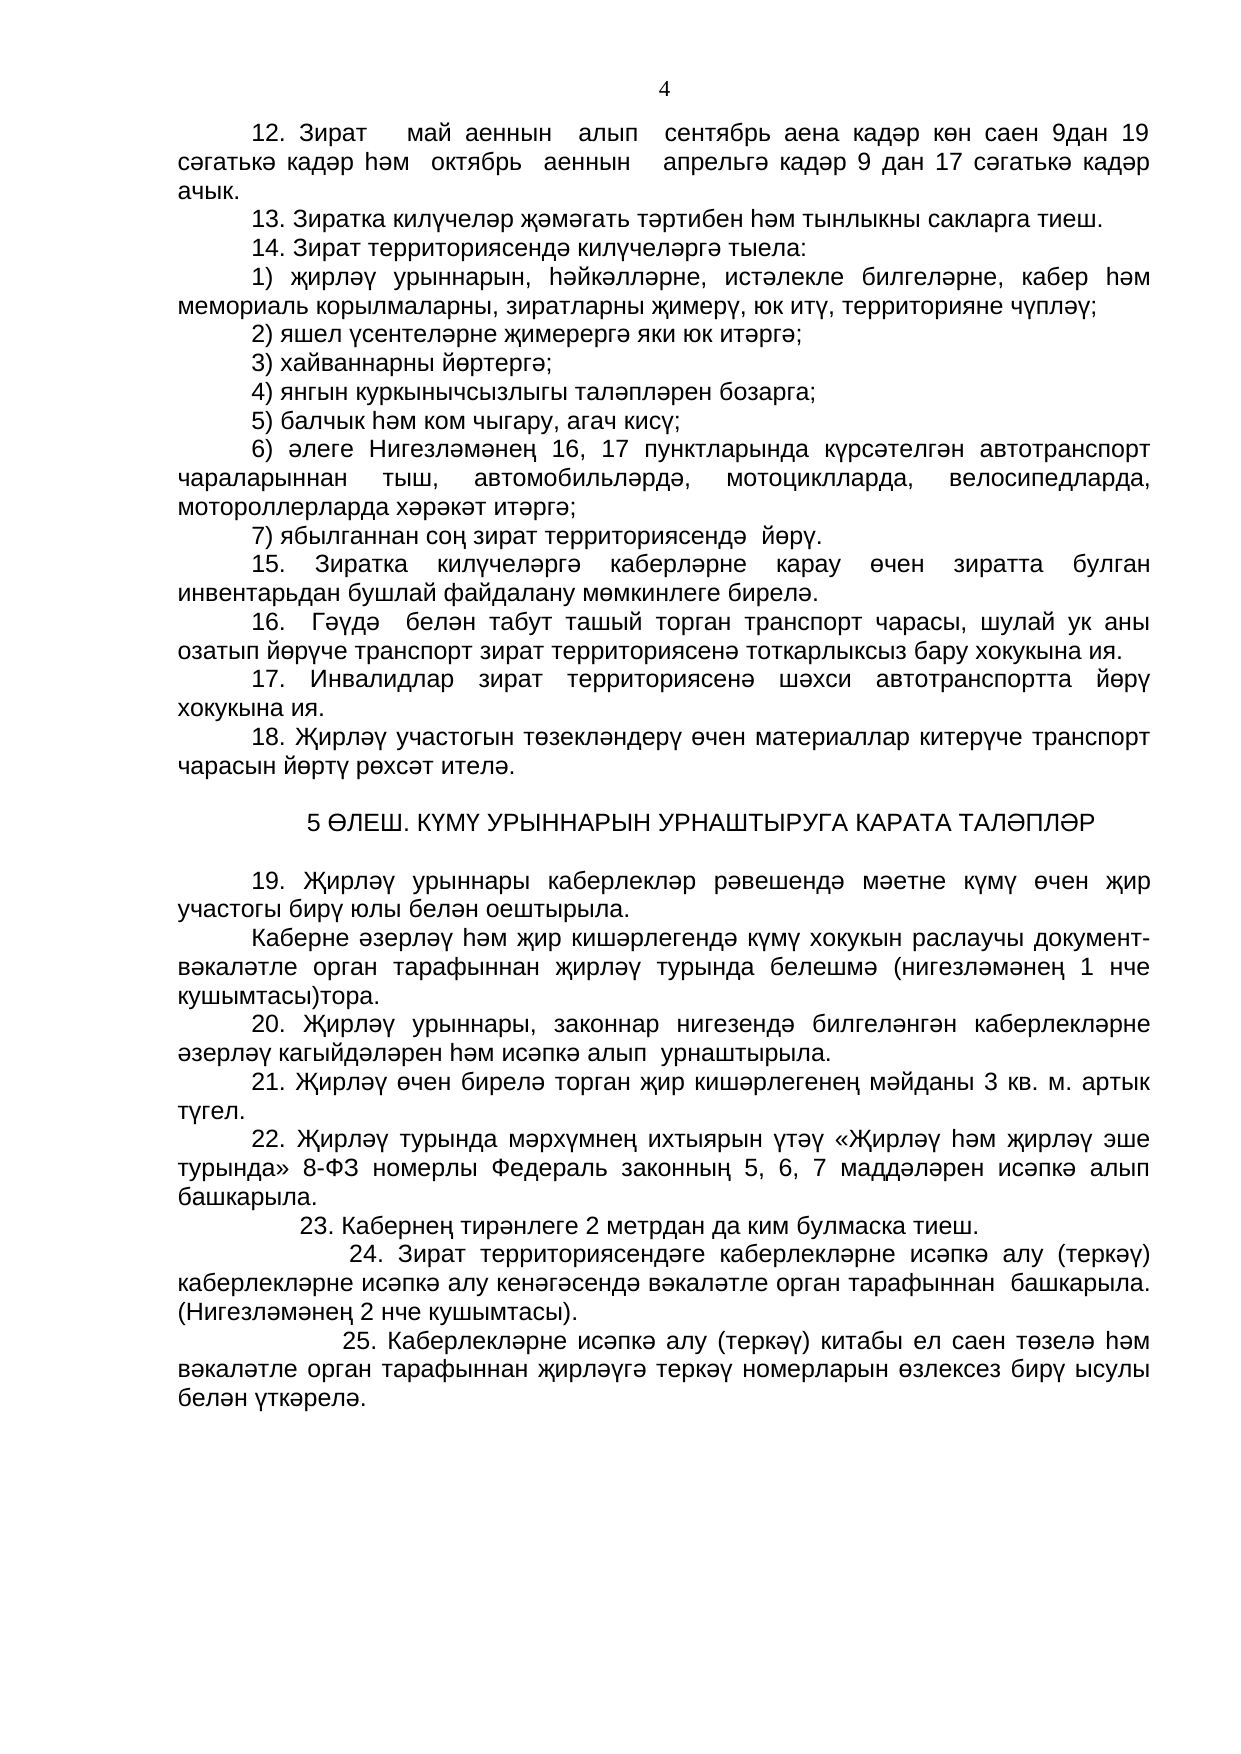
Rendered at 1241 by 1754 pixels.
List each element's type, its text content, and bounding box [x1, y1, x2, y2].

text 25. Каберлекләрне исәпкә алу (теркәү) китабы ел саен төзелә һәм вәкаләтле орган тарафыннан җирләүгә теркәү номерларын өзлексез бирү ысулы белән үткәрелә. [177, 1326, 1152, 1412]
text 19. Җирләү урыннары каберлекләр рәвешендә мәетне күмү өчен җир участогы бирү юлы белән оештырыла. [177, 866, 1152, 923]
text 14. Зират территориясендә килүчеләргә тыела: [177, 233, 1152, 262]
text 5) балчык һәм ком чыгару, агач кисү; [177, 406, 1152, 434]
text 13. Зиратка килүчеләр җәмәгать тәртибен һәм тынлыкны сакларга тиеш. [177, 204, 1152, 233]
text 18. Җирләү участогын төзекләндерү өчен материаллар китерүче транспорт чарасын йөртү рөхсәт ителә. [177, 722, 1152, 779]
text 7) ябылганнан соң зират территориясендә йөрү. [177, 521, 1152, 549]
text 1) җирләү урыннарын, һәйкәлләрне, истәлекле билгеләрне, кабер һәм мемориаль корылмаларны, зиратларны җимерү, юк итү, территорияне чүпләү; [177, 262, 1152, 319]
text 23. Кабернең тирәнлеге 2 метрдан да ким булмаска тиеш. [177, 1211, 1152, 1239]
text 22. Җирләү турында мәрхүмнең ихтыярын үтәү «Җирләү һәм җирләү эше турында» 8-ФЗ номерлы Федераль законның 5, 6, 7 маддәләрен исәпкә алып башкарыла. [177, 1124, 1152, 1211]
text 6) әлеге Нигезләмәнең 16, 17 пунктларында күрсәтелгән автотранспорт чараларыннан тыш, автомобильләрдә, мотоциклларда, велосипедларда, мотороллерларда хәрәкәт итәргә; [177, 434, 1152, 521]
text 4) янгын куркынычсызлыгы таләпләрен бозарга; [177, 377, 1152, 406]
text 16. Гәүдә белән табут ташый торган транспорт чарасы, шулай ук аны озатып йөрүче транспорт зират территориясенә тоткарлыксыз бару хокукына ия. [177, 607, 1152, 664]
text Каберне әзерләү һәм җир кишәрлегендә күмү хокукын раслаучы документ-вәкаләтле орган тарафыннан җирләү турында белешмә (нигезләмәнең 1 нче кушымтасы)тора. [177, 923, 1152, 1009]
text 24. Зират территориясендәге каберлекләрне исәпкә алу (теркәү) каберлекләрне исәпкә алу кенәгәсендә вәкаләтле орган тарафыннан башкарыла. (Нигезләмәнең 2 нче кушымтасы). [177, 1239, 1152, 1326]
text 20. Җирләү урыннары, законнар нигезендә билгеләнгән каберлекләрне әзерләү кагыйдәләрен һәм исәпкә алып урнаштырыла. [177, 1009, 1152, 1067]
text 2) яшел үсентеләрне җимерергә яки юк итәргә; [177, 319, 1152, 348]
text 17. Инвалидлар зират территориясенә шәхси автотранспортта йөрү хокукына ия. [177, 664, 1152, 722]
text 15. Зиратка килүчеләргә каберләрне карау өчен зиратта булган инвентарьдан бушлай файдалану мөмкинлеге бирелә. [177, 549, 1152, 607]
text 5 ӨЛЕШ. КҮМҮ УРЫННАРЫН УРНАШТЫРУГА КАРАТА ТАЛӘПЛӘР [177, 808, 1152, 837]
text 3) хайваннарны йөртергә; [177, 348, 1152, 377]
text 12. Зират май аеннын алып сентябрь аена кадәр көн саен 9дан 19 сәгатькә кадәр һәм октябрь аеннын апрельгә кадәр 9 дан 17 сәгатькә кадәр ачык. [177, 118, 1152, 204]
text 21. Җирләү өчен бирелә торган җир кишәрлегенең мәйданы 3 кв. м. артык түгел. [177, 1067, 1152, 1124]
